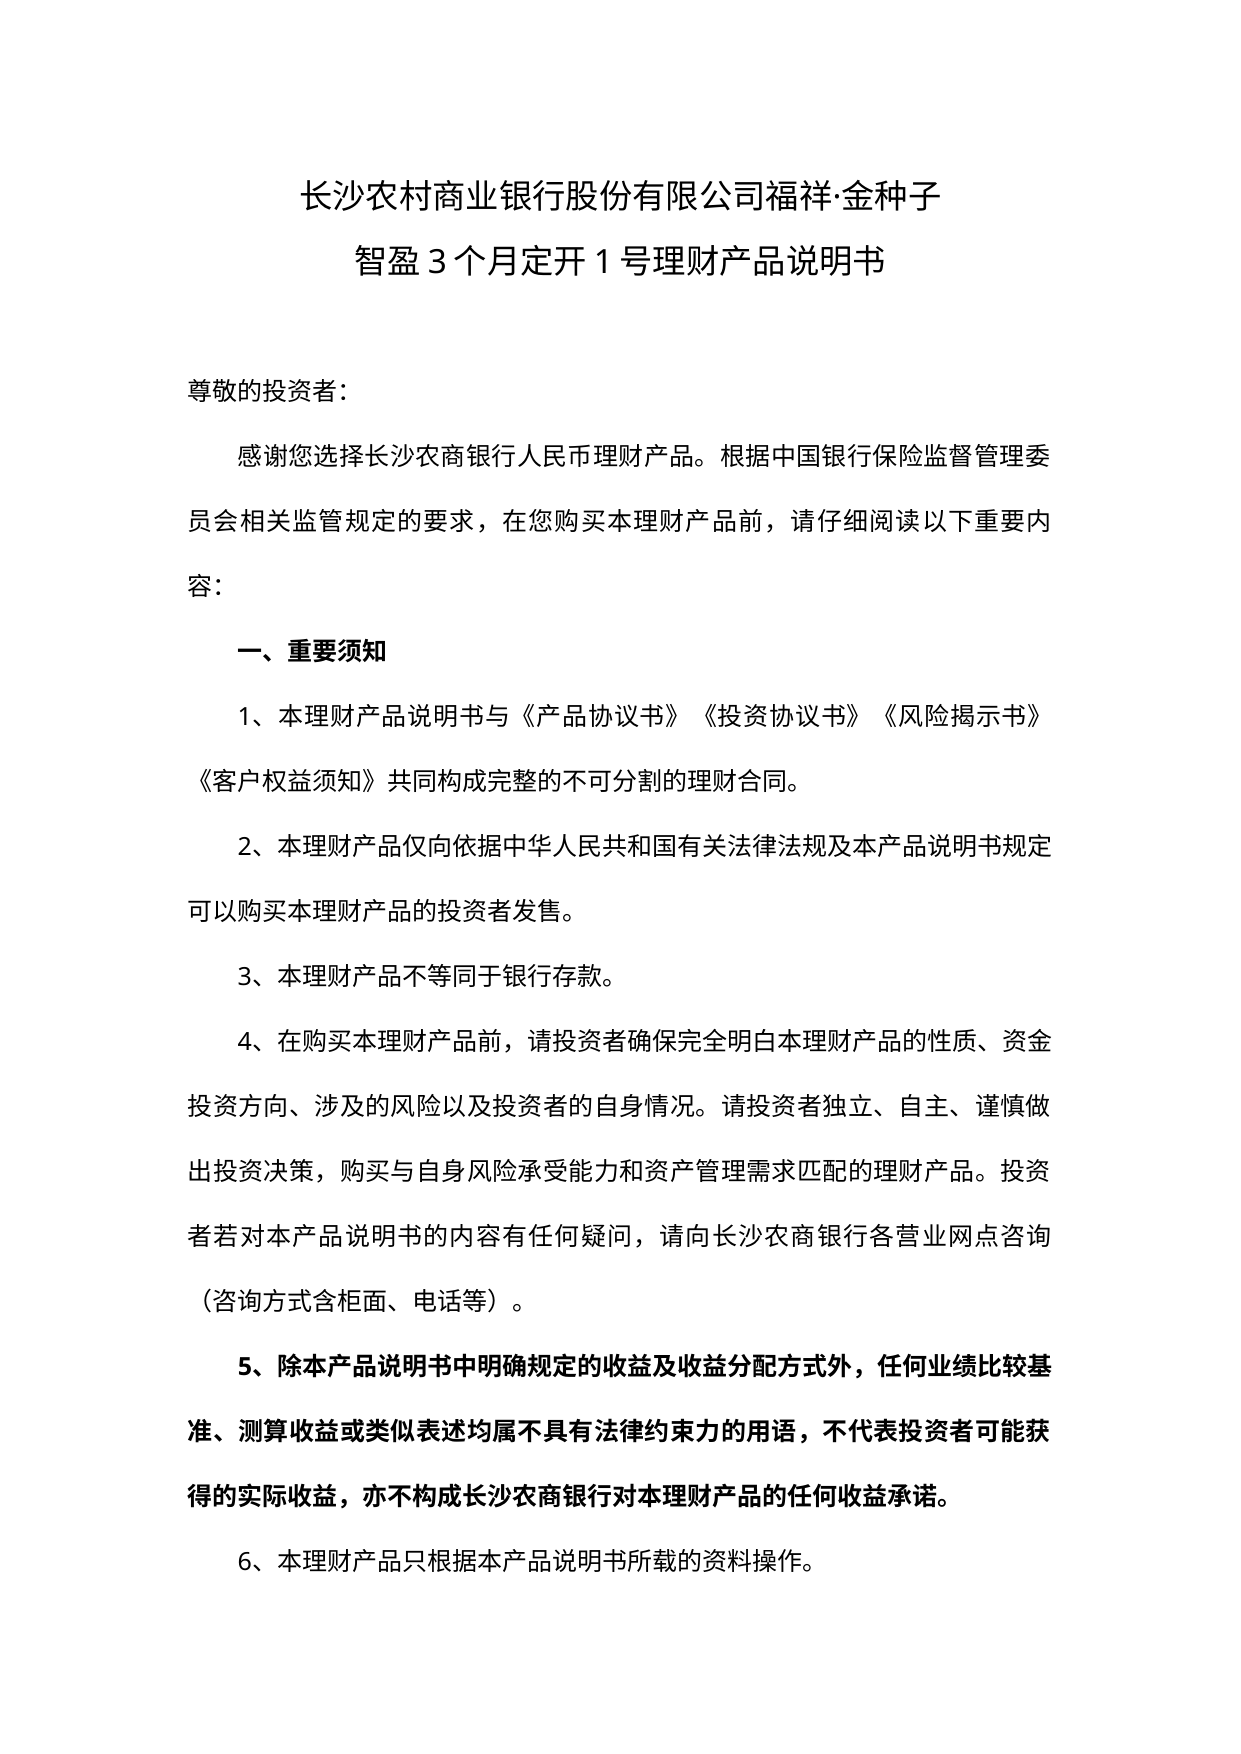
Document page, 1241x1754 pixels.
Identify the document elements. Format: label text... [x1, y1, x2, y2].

text 长沙农村商业银行股份有限公司福祥·金种子 [187, 162, 1053, 227]
text 4、在购买本理财产品前，请投资者确保完全明白本理财产品的性质、资金投资方向、涉及的风险以及投资者的自身情况。请投资者独立、自主、谨慎做出投资决策，购买与自身风险承受能力和资产管理需求匹配的理财产品。投资者若对本产品说明书的内容有任何疑问，请向长沙农商银行各营业网点咨询（咨询方式含柜面、电话等）。 [187, 1007, 1053, 1332]
text 一、重要须知 [187, 617, 1053, 682]
text 2、本理财产品仅向依据中华人民共和国有关法律法规及本产品说明书规定可以购买本理财产品的投资者发售。 [187, 812, 1053, 942]
text 感谢您选择长沙农商银行人民币理财产品。根据中国银行保险监督管理委员会相关监管规定的要求，在您购买本理财产品前，请仔细阅读以下重要内容： [187, 422, 1053, 617]
text 1、本理财产品说明书与《产品协议书》《投资协议书》《风险揭示书》《客户权益须知》共同构成完整的不可分割的理财合同。 [187, 682, 1053, 812]
text 5、除本产品说明书中明确规定的收益及收益分配方式外，任何业绩比较基准、测算收益或类似表述均属不具有法律约束力的用语，不代表投资者可能获得的实际收益，亦不构成长沙农商银行对本理财产品的任何收益承诺。 [187, 1332, 1053, 1527]
text 6、本理财产品只根据本产品说明书所载的资料操作。 [187, 1527, 1053, 1592]
text 智盈3个月定开1号理财产品说明书 [187, 227, 1053, 292]
text 3、本理财产品不等同于银行存款。 [187, 942, 1053, 1007]
text 尊敬的投资者： [187, 357, 1053, 422]
